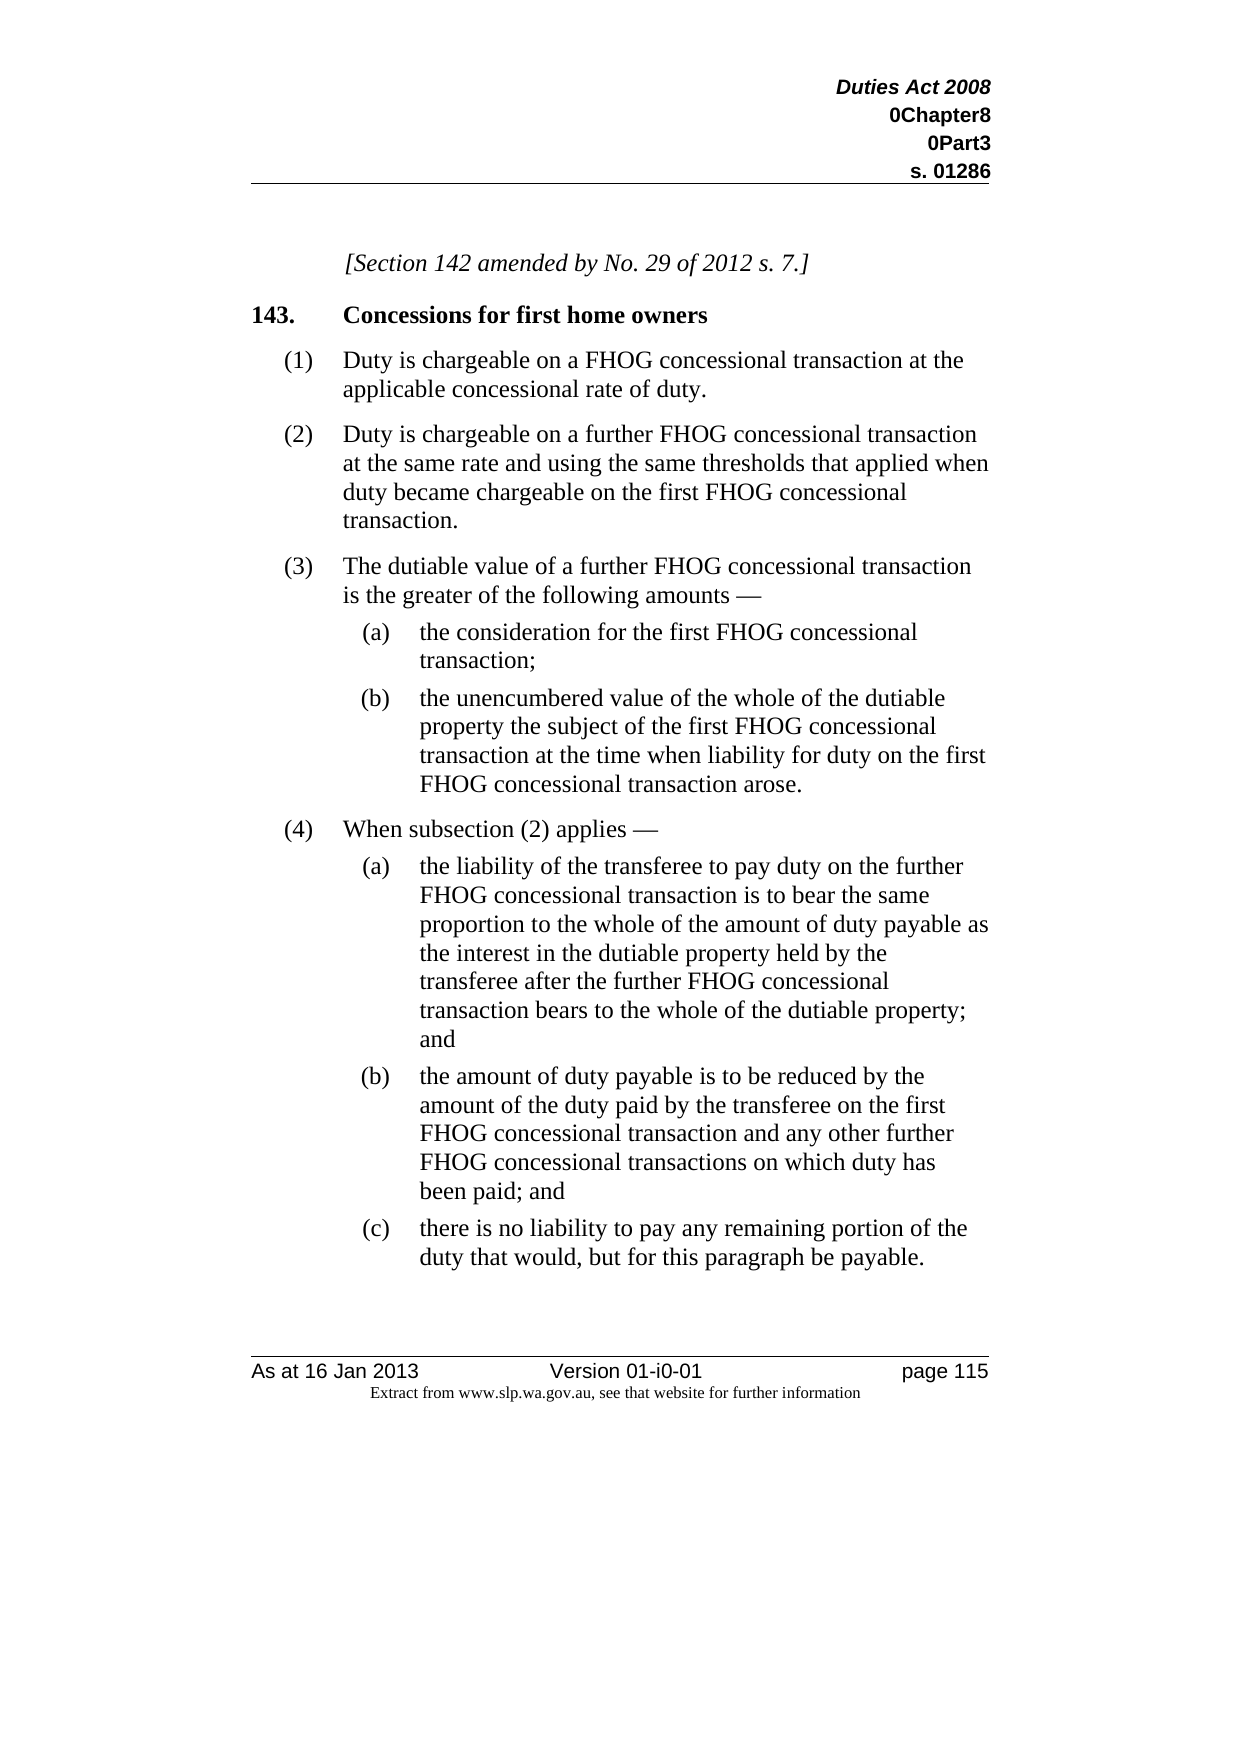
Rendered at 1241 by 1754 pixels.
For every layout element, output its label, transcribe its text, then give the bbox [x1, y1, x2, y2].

text (b) the unencumbered value of the whole of the dutiable property the subject of the first FHOG concessional transaction at the time when liability for duty on the first FHOG concessional transaction arose. [251, 683, 989, 798]
text (a) the consideration for the first FHOG concessional transaction; [251, 617, 989, 674]
text [Section 142 amended by No. 29 of 2012 s. 7.] [251, 248, 989, 277]
text (3) The dutiable value of a further FHOG concessional transaction is the greater of the following amounts — [251, 551, 989, 608]
subtitle 143. Concessions for first home owners [251, 300, 989, 328]
text (4) When subsection (2) applies — [251, 814, 989, 843]
text (1) Duty is chargeable on a FHOG concessional transaction at the applicable concessional rate of duty. [251, 345, 989, 403]
text (c) there is no liability to pay any remaining portion of the duty that would, but for this paragraph be payable. [251, 1213, 989, 1271]
text (2) Duty is chargeable on a further FHOG concessional transaction at the same rate and using the same thresholds that applied when duty became chargeable on the first FHOG concessional transaction. [251, 419, 989, 534]
text (a) the liability of the transferee to pay duty on the further FHOG concessional transaction is to bear the same proportion to the whole of the amount of duty payable as the interest in the dutiable property held by the transferee after the further FHOG concessional transaction bears to the whole of the dutiable property; and [251, 851, 989, 1053]
text (b) the amount of duty payable is to be reduced by the amount of the duty paid by the transferee on the first FHOG concessional transaction and any other further FHOG concessional transactions on which duty has been paid; and [251, 1061, 989, 1205]
